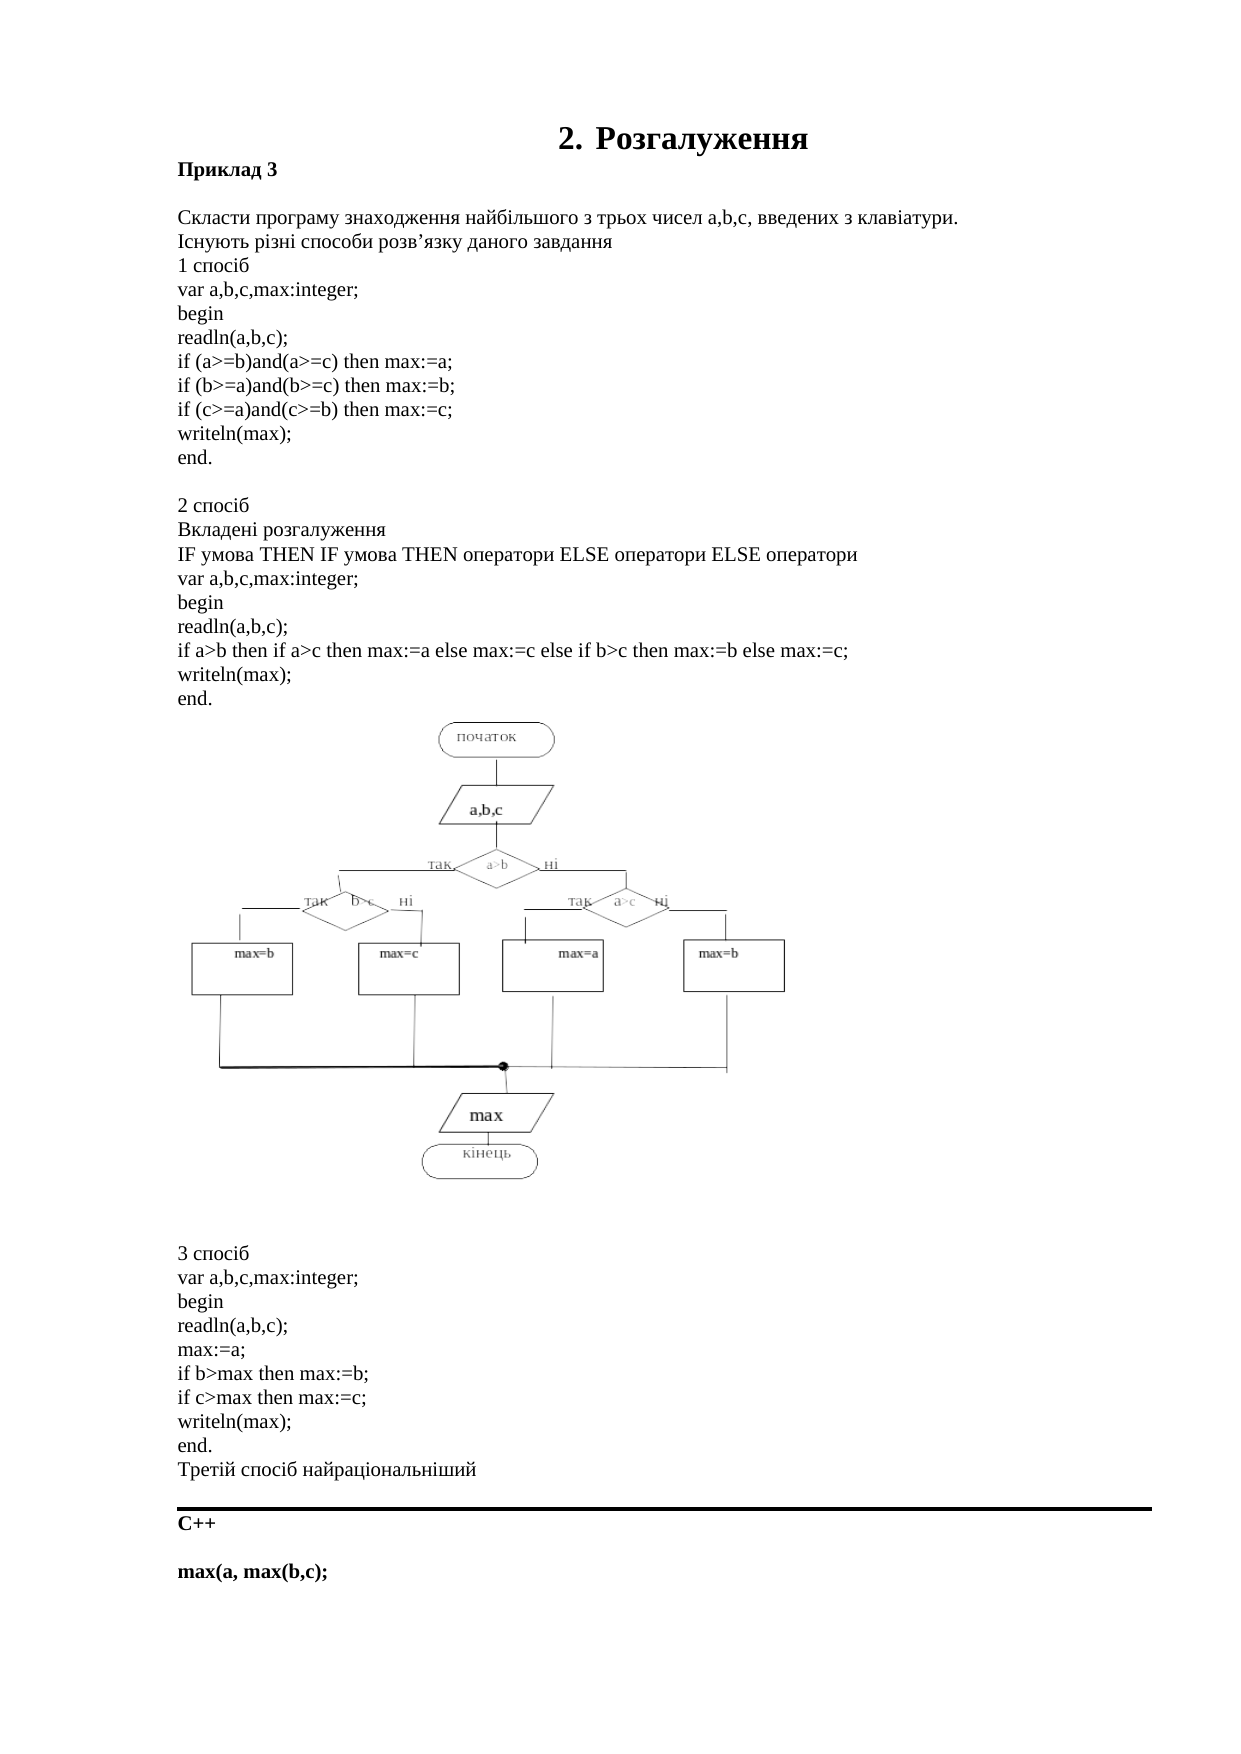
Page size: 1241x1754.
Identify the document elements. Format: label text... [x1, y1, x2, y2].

text if a>b then if a>c then max:=a else max:=c else if b>c then max:=b else max:=c; [177, 638, 1152, 662]
text begin [177, 1289, 1152, 1313]
text end. [177, 445, 1152, 469]
text C++ [177, 1511, 1152, 1535]
text writeln(max); [177, 662, 1152, 686]
text writeln(max); [177, 421, 1152, 445]
text if c>max then max:=c; [177, 1385, 1152, 1409]
text var a,b,c,max:integer; [177, 1265, 1152, 1289]
text if (a>=b)and(a>=c) then max:=a; [177, 349, 1152, 373]
text Третій спосіб найраціональніший [177, 1457, 1152, 1481]
text if (c>=a)and(c>=b) then max:=c; [177, 397, 1152, 421]
text 3 спосіб [177, 1241, 1152, 1265]
text if b>max then max:=b; [177, 1361, 1152, 1385]
text readln(a,b,c); [177, 614, 1152, 638]
text IF умова THEN IF умова THEN оператори ELSE оператори ELSE оператори [177, 541, 1152, 566]
text Існують різні способи розв’язку даного завдання [177, 229, 1152, 253]
text Приклад 3 [177, 156, 1152, 181]
text readln(a,b,c); [177, 1313, 1152, 1337]
text begin [177, 589, 1152, 614]
text var a,b,c,max:integer; [177, 277, 1152, 301]
text begin [177, 301, 1152, 325]
text writeln(max); [177, 1409, 1152, 1433]
text 2 спосіб [177, 493, 1152, 517]
text if (b>=a)and(b>=c) then max:=b; [177, 373, 1152, 397]
text readln(a,b,c); [177, 325, 1152, 349]
list Розгалуження [215, 118, 1152, 156]
text var a,b,c,max:integer; [177, 566, 1152, 589]
text end. [177, 686, 1152, 710]
text max:=a; [177, 1337, 1152, 1361]
text 1 спосіб [177, 253, 1152, 277]
text Скласти програму знаходження найбільшого з трьох чисел a,b,c, введених з клавіатури. [177, 204, 1152, 229]
text end. [177, 1433, 1152, 1457]
text Вкладені розгалуження [177, 517, 1152, 541]
text max(a, max(b,c); [177, 1559, 1152, 1583]
